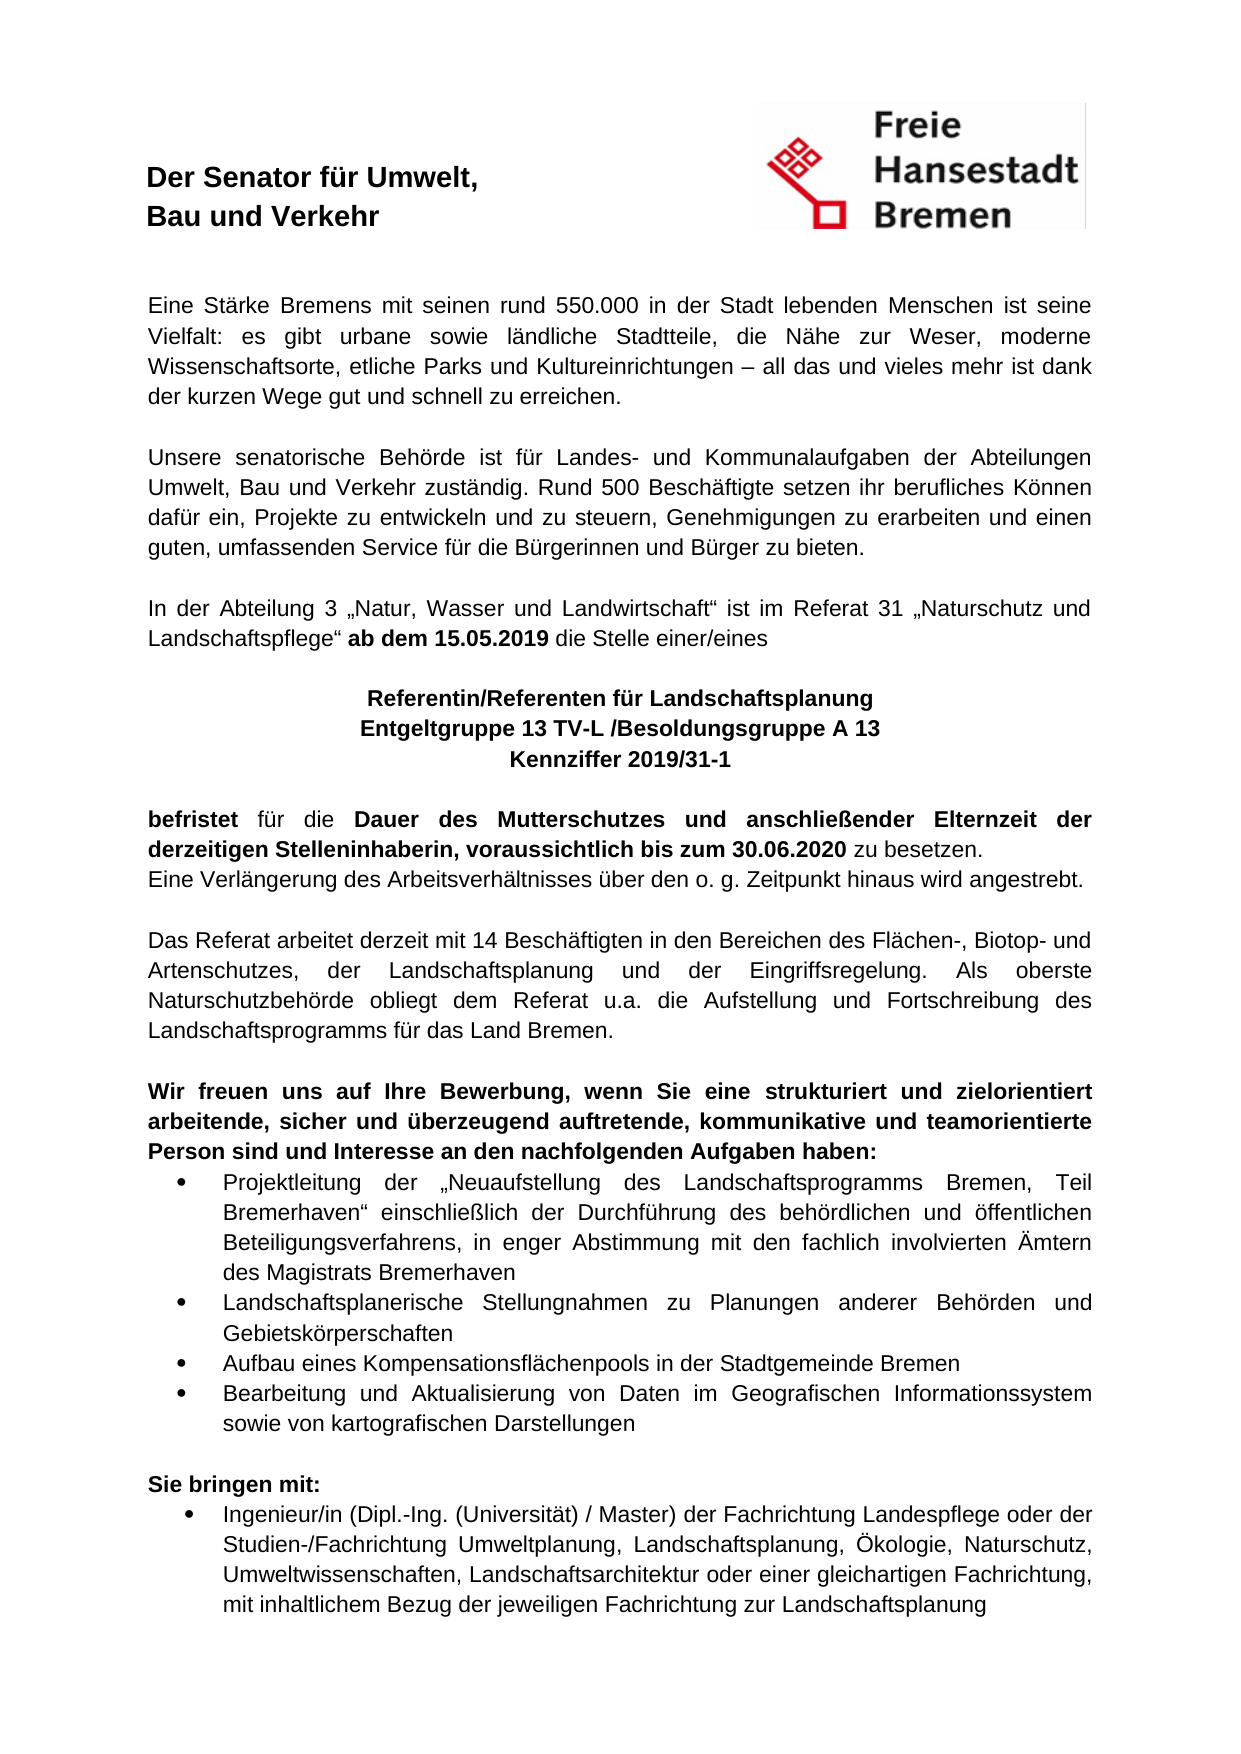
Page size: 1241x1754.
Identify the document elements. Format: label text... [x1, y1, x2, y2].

text Unsere senatorische Behörde ist für Landes- und Kommunalaufgaben der Abteilungen Umwelt, Bau und Verkehr zuständig. Rund 500 Beschäftigte setzen ihr berufliches Können dafür ein, Projekte zu entwickeln und zu steuern, Genehmigungen zu erarbeiten und einen guten, umfassenden Service für die Bürgerinnen und Bürger zu bieten. [148, 443, 1093, 561]
text Das Referat arbeitet derzeit mit 14 Beschäftigten in den Bereichen des Flächen-, Biotop- und Artenschutzes, der Landschaftsplanung und der Eingriffsregelung. Als oberste Naturschutzbehörde obliegt dem Referat u.a. die Aufstellung und Fortschreibung des Landschaftsprogramms für das Land Bremen. [148, 927, 1093, 1044]
text Eine Stärke Bremens mit seinen rund 550.000 in der Stadt lebenden Menschen ist seine Vielfalt: es gibt urbane sowie ländliche Stadtteile, die Nähe zur Weser, moderne Wissenschaftsorte, etliche Parks und Kultureinrichtungen – all das und vieles mehr ist dank der kurzen Wege gut und schnell zu erreichen. [148, 292, 1093, 409]
text Eine Verlängerung des Arbeitsverhältnisses über den o. g. Zeitpunkt hinaus wird angestrebt. [148, 866, 1093, 893]
list Bearbeitung und Aktualisierung von Daten im Geografischen Informationssystem sowie von kartografischen Darstellungen [177, 1380, 1093, 1437]
list Landschaftsplanerische Stellungnahmen zu Planungen anderer Behörden und Gebietskörperschaften [177, 1289, 1093, 1346]
list Projektleitung der „Neuaufstellung des Landschaftsprogramms Bremen, Teil Bremerhaven“ einschließlich der Durchführung des behördlichen und öffentlichen Beteiligungsverfahrens, in enger Abstimmung mit den fachlich involvierten Ämtern des Magistrats Bremerhaven [177, 1168, 1093, 1286]
text Entgeltgruppe 13 TV-L /Besoldungsgruppe A 13 [148, 715, 1093, 742]
text Wir freuen uns auf Ihre Bewerbung, wenn Sie eine strukturiert und zielorientiert arbeitende, sicher und überzeugend auftretende, kommunikative und teamorientierte Person sind und Interesse an den nachfolgenden Aufgaben haben: [148, 1078, 1093, 1165]
text befristet für die Dauer des Mutterschutzes und anschließender Elternzeit der derzeitigen Stelleninhaberin, voraussichtlich bis zum 30.06.2020 zu besetzen. [148, 776, 1093, 863]
text Referentin/Referenten für Landschaftsplanung [148, 685, 1093, 712]
list Ingenieur/in (Dipl.-Ing. (Universität) / Master) der Fachrichtung Landespflege oder der Studien-/Fachrichtung Umweltplanung, Landschaftsplanung, Ökologie, Naturschutz, Umweltwissenschaften, Landschaftsarchitektur oder einer gleichartigen Fachrichtung, mit inhaltlichem Bezug der jeweiligen Fachrichtung zur Landschaftsplanung [185, 1501, 1093, 1618]
text In der Abteilung 3 „Natur, Wasser und Landwirtschaft“ ist im Referat 31 „Naturschutz und Landschaftspflege“ ab dem 15.05.2019 die Stelle einer/eines [148, 594, 1093, 651]
picture [756, 103, 1090, 229]
text Sie bringen mit: [148, 1471, 1093, 1497]
text Kennziffer 2019/31-1 [148, 746, 1093, 772]
list Aufbau eines Kompensationsflächenpools in der Stadtgemeinde Bremen [177, 1350, 1093, 1376]
